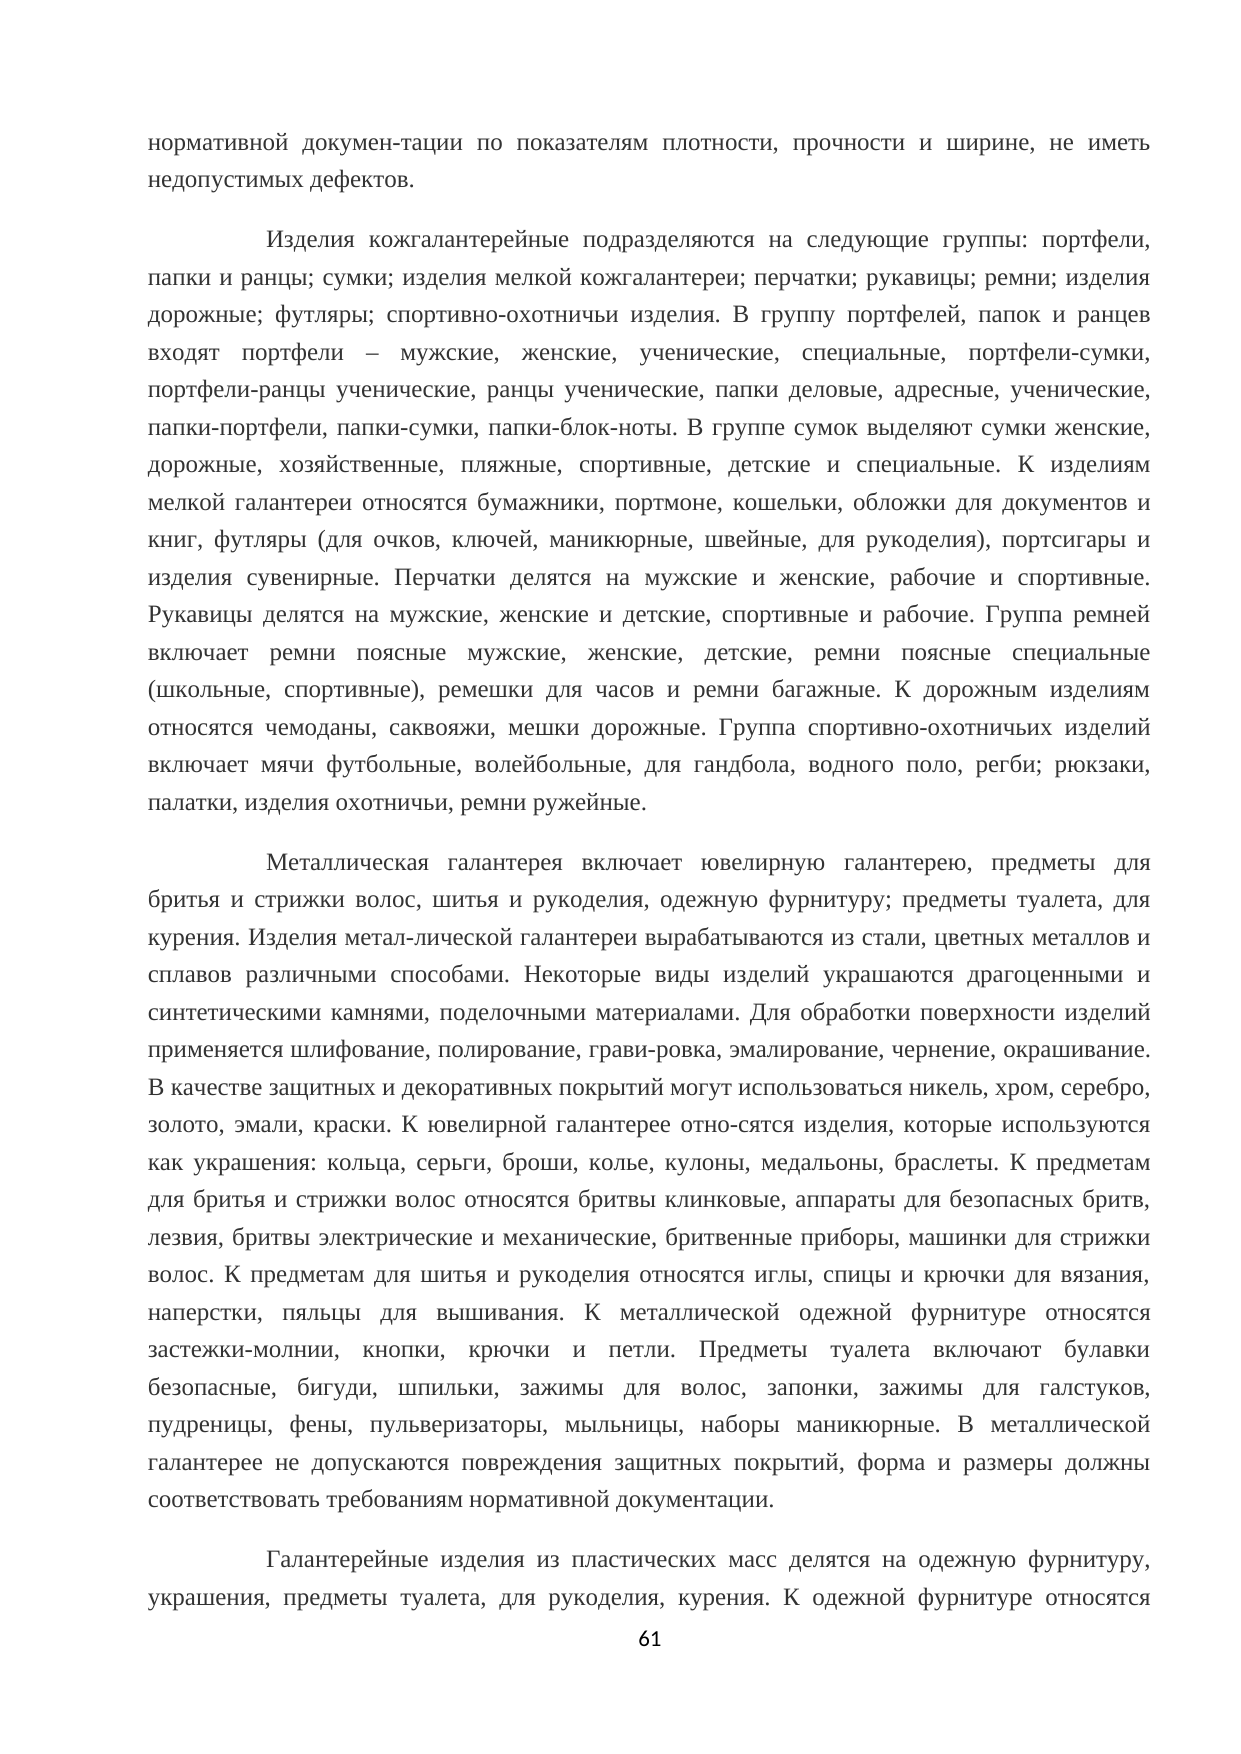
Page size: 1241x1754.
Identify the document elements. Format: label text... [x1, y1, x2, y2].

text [148, 118, 1152, 193]
text Изделия кожгалантерейные подразделяются на следующие группы: портфели, папки и ранцы; сумки; изделия мелкой кожгалантереи; перчатки; рукавицы; ремни; изделия дорожные; футляры; спортивно-охотничьи изделия. В группу портфелей, папок и ранцев входят портфели – мужские, женские, ученические, специальные, портфели-сумки, портфели-ранцы ученические, ранцы ученические, папки деловые, адресные, ученические, папки-портфели, папки-сумки, папки-блок-ноты. В группе сумок выделяют сумки женские, дорожные, хозяйственные, пляжные, спортивные, детские и специальные. К изделиям мелкой галантереи относятся бумажники, портмоне, кошельки, обложки для документов и книг, футляры (для очков, ключей, маникюрные, швейные, для рукоделия), портсигары и изделия сувенирные. Перчатки делятся на мужские и женские, рабочие и спортивные. Рукавицы делятся на мужские, женские и детские, спортивные и рабочие. Группа ремней включает ремни поясные мужские, женские, детские, ремни поясные специальные (школьные, спортивные), ремешки для часов и ремни багажные. К дорожным изделиям относятся чемоданы, саквояжи, мешки дорожные. Группа спортивно-охотничьих изделий включает мячи футбольные, волейбольные, для гандбола, водного поло, регби; рюкзаки, палатки, изделия охотничьи, ремни ружейные. [148, 216, 1152, 816]
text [148, 1535, 1152, 1610]
text Металлическая галантерея включает ювелирную галантерею, предметы для бритья и стрижки волос, шитья и рукоделия, одежную фурнитуру; предметы туалета, для курения. Изделия метал-лической галантереи вырабатываются из стали, цветных металлов и сплавов различными способами. Некоторые виды изделий украшаются драгоценными и синтетическими камнями, поделочными материалами. Для обработки поверхности изделий применяется шлифование, полирование, грави-ровка, эмалирование, чернение, окрашивание. В качестве защитных и декоративных покрытий могут использоваться никель, хром, серебро, золото, эмали, краски. К ювелирной галантерее отно-сятся изделия, которые используются как украшения: кольца, серьги, броши, колье, кулоны, медальоны, браслеты. К предметам для бритья и стрижки волос относятся бритвы клинковые, аппараты для безопасных бритв, лезвия, бритвы электрические и механические, бритвенные приборы, машинки для стрижки волос. К предметам для шитья и рукоделия относятся иглы, спицы и крючки для вязания, наперстки, пяльцы для вышивания. К металлической одежной фурнитуре относятся застежки-молнии, кнопки, крючки и петли. Предметы туалета включают булавки безопасные, бигуди, шпильки, зажимы для волос, запонки, зажимы для галстуков, пудреницы, фены, пульверизаторы, мыльницы, наборы маникюрные. В металлической галантерее не допускаются повреждения защитных покрытий, форма и размеры должны соответствовать требованиям нормативной документации. [148, 838, 1152, 1513]
